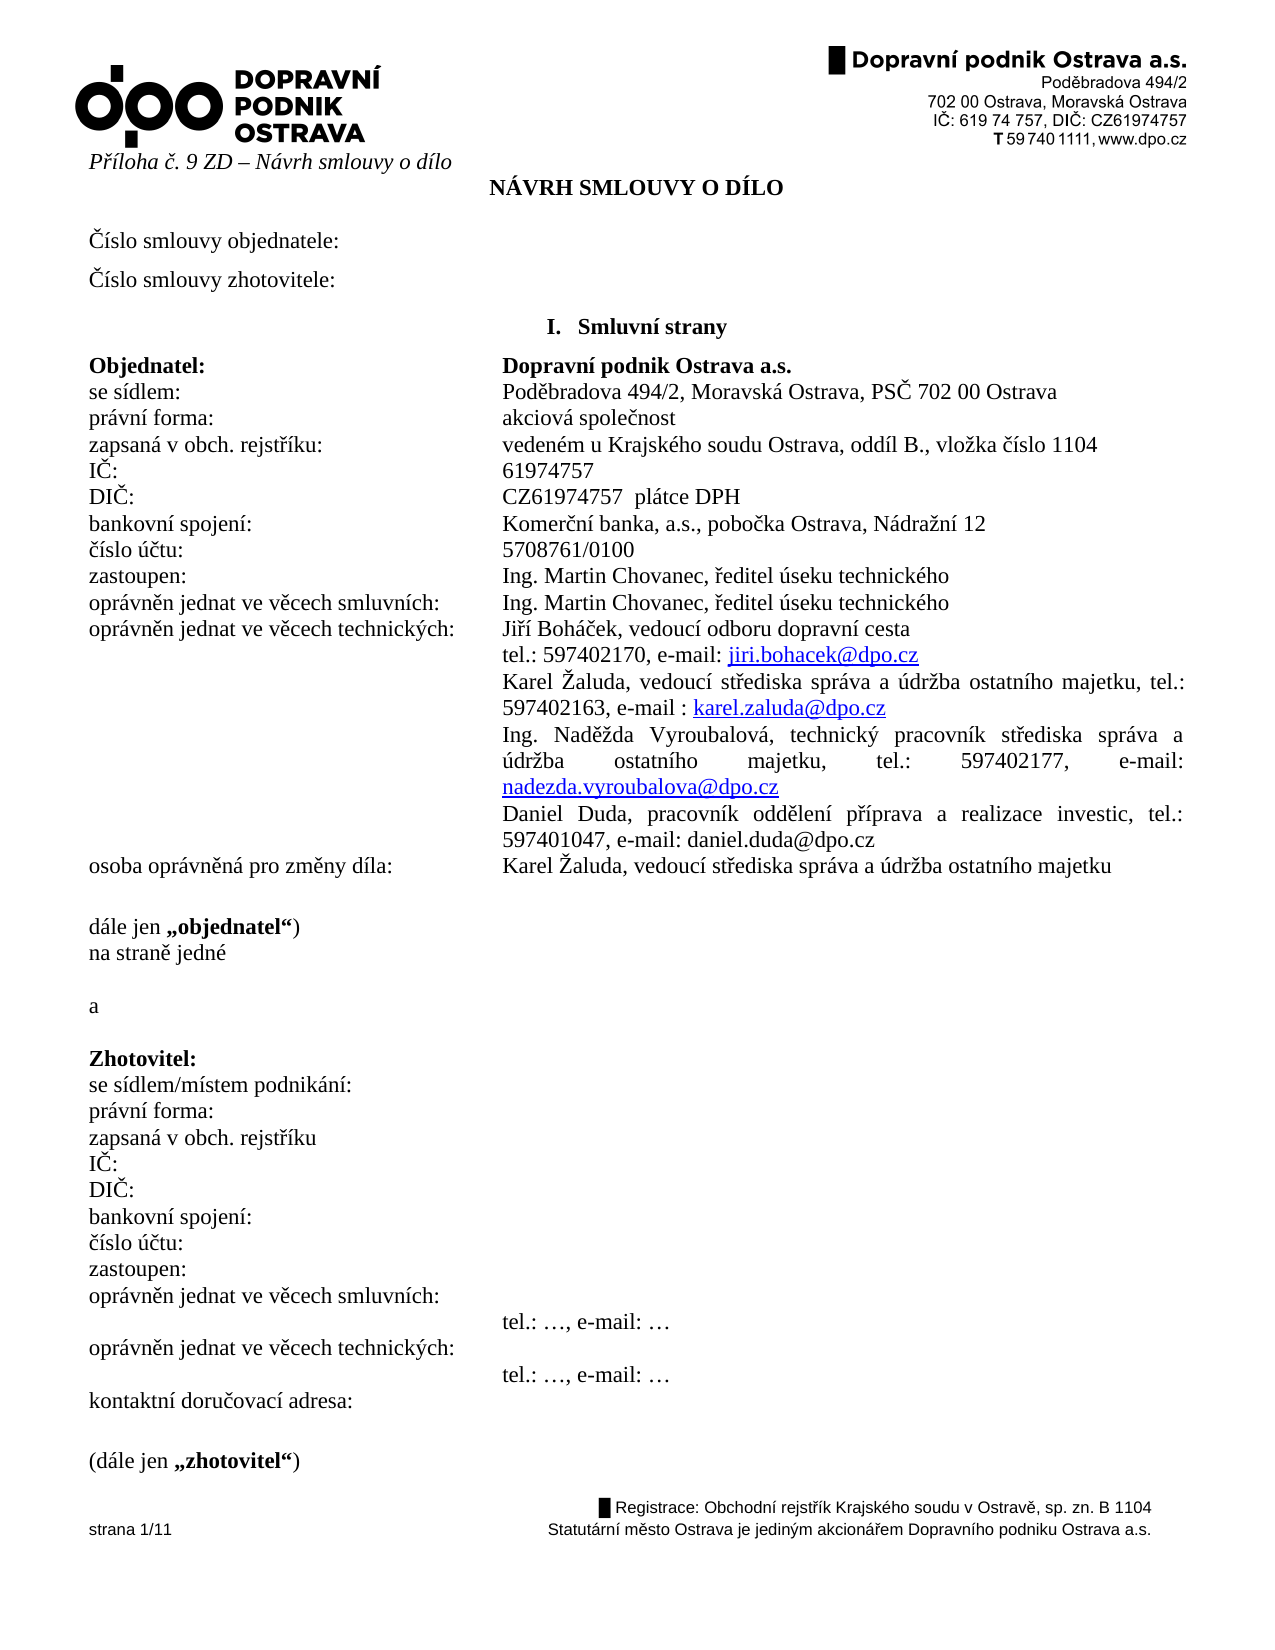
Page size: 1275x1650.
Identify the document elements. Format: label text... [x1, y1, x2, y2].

text oprávněn jednat ve věcech smluvních: [89, 1282, 1184, 1308]
text zapsaná v obch. rejstříku: vedeném u Krajského soudu Ostrava, oddíl B., vložka číslo 1104 [89, 431, 1184, 457]
text Ing. Naděžda Vyroubalová, technický pracovník střediska správa a údržba ostatního majetku, tel.: 597402177, e-mail: nadezda.vyroubalova@dpo.cz [89, 721, 1184, 800]
title Příloha č. 9 ZD – Návrh smlouvy o dílo [89, 148, 1184, 174]
text bankovní spojení: Komerční banka, a.s., pobočka Ostrava, Nádražní 12 [89, 510, 1184, 536]
text kontaktní doručovací adresa: [89, 1387, 1184, 1413]
text IČ: 61974757 [89, 457, 1184, 483]
text bankovní spojení: [89, 1203, 1184, 1229]
text DIČ: CZ61974757 plátce DPH [89, 483, 1184, 510]
text dále jen „objednatel“) [89, 913, 1184, 939]
subtitle Smluvní strany [546, 313, 1184, 339]
text oprávněn jednat ve věcech technických: [89, 1334, 1184, 1361]
text DIČ: [89, 1176, 1184, 1203]
text se sídlem/místem podnikání: [89, 1071, 1184, 1097]
picture [75, 65, 382, 148]
text IČ: [89, 1150, 1184, 1176]
text Objednatel: Dopravní podnik Ostrava a.s. [89, 352, 1184, 378]
text tel.: …, e-mail: … [89, 1361, 1184, 1387]
text Zhotovitel: [89, 1044, 1184, 1071]
text číslo účtu: [89, 1229, 1184, 1255]
text zastoupen: Ing. Martin Chovanec, ředitel úseku technického [89, 562, 1184, 589]
title NÁVRH SMLOUVY O DÍLO [89, 174, 1184, 200]
text Číslo smlouvy zhotovitele: [89, 266, 1186, 292]
picture [828, 46, 1187, 148]
text Karel Žaluda, vedoucí střediska správa a údržba ostatního majetku, tel.: 597402163, e-mail : karel.zaluda@dpo.cz [502, 668, 1186, 721]
text osoba oprávněná pro změny díla: Karel Žaluda, vedoucí střediska správa a údržba ostatního majetku [89, 852, 1184, 879]
text tel.: …, e-mail: … [89, 1308, 1184, 1334]
text číslo účtu: 5708761/0100 [89, 536, 1184, 562]
text tel.: 597402170, e-mail: jiri.bohacek@dpo.cz [89, 642, 1186, 668]
text oprávněn jednat ve věcech smluvních: Ing. Martin Chovanec, ředitel úseku technického [89, 589, 1184, 615]
text právní forma: [89, 1097, 1184, 1124]
text oprávněn jednat ve věcech technických: Jiří Boháček, vedoucí odboru dopravní cesta [89, 615, 1184, 642]
text se sídlem: Poděbradova 494/2, Moravská Ostrava, PSČ 702 00 Ostrava [89, 378, 1184, 404]
text právní forma: akciová společnost [89, 404, 1184, 431]
text zapsaná v obch. rejstříku [89, 1124, 1184, 1150]
text Číslo smlouvy objednatele: [89, 227, 1186, 253]
text Daniel Duda, pracovník oddělení příprava a realizace investic, tel.: 597401047, e-mail: daniel.duda@dpo.cz [89, 800, 1184, 852]
text na straně jedné [89, 939, 1184, 966]
text a [89, 992, 1184, 1018]
text zastoupen: [89, 1255, 1184, 1282]
text (dále jen „zhotovitel“) [89, 1448, 1184, 1474]
